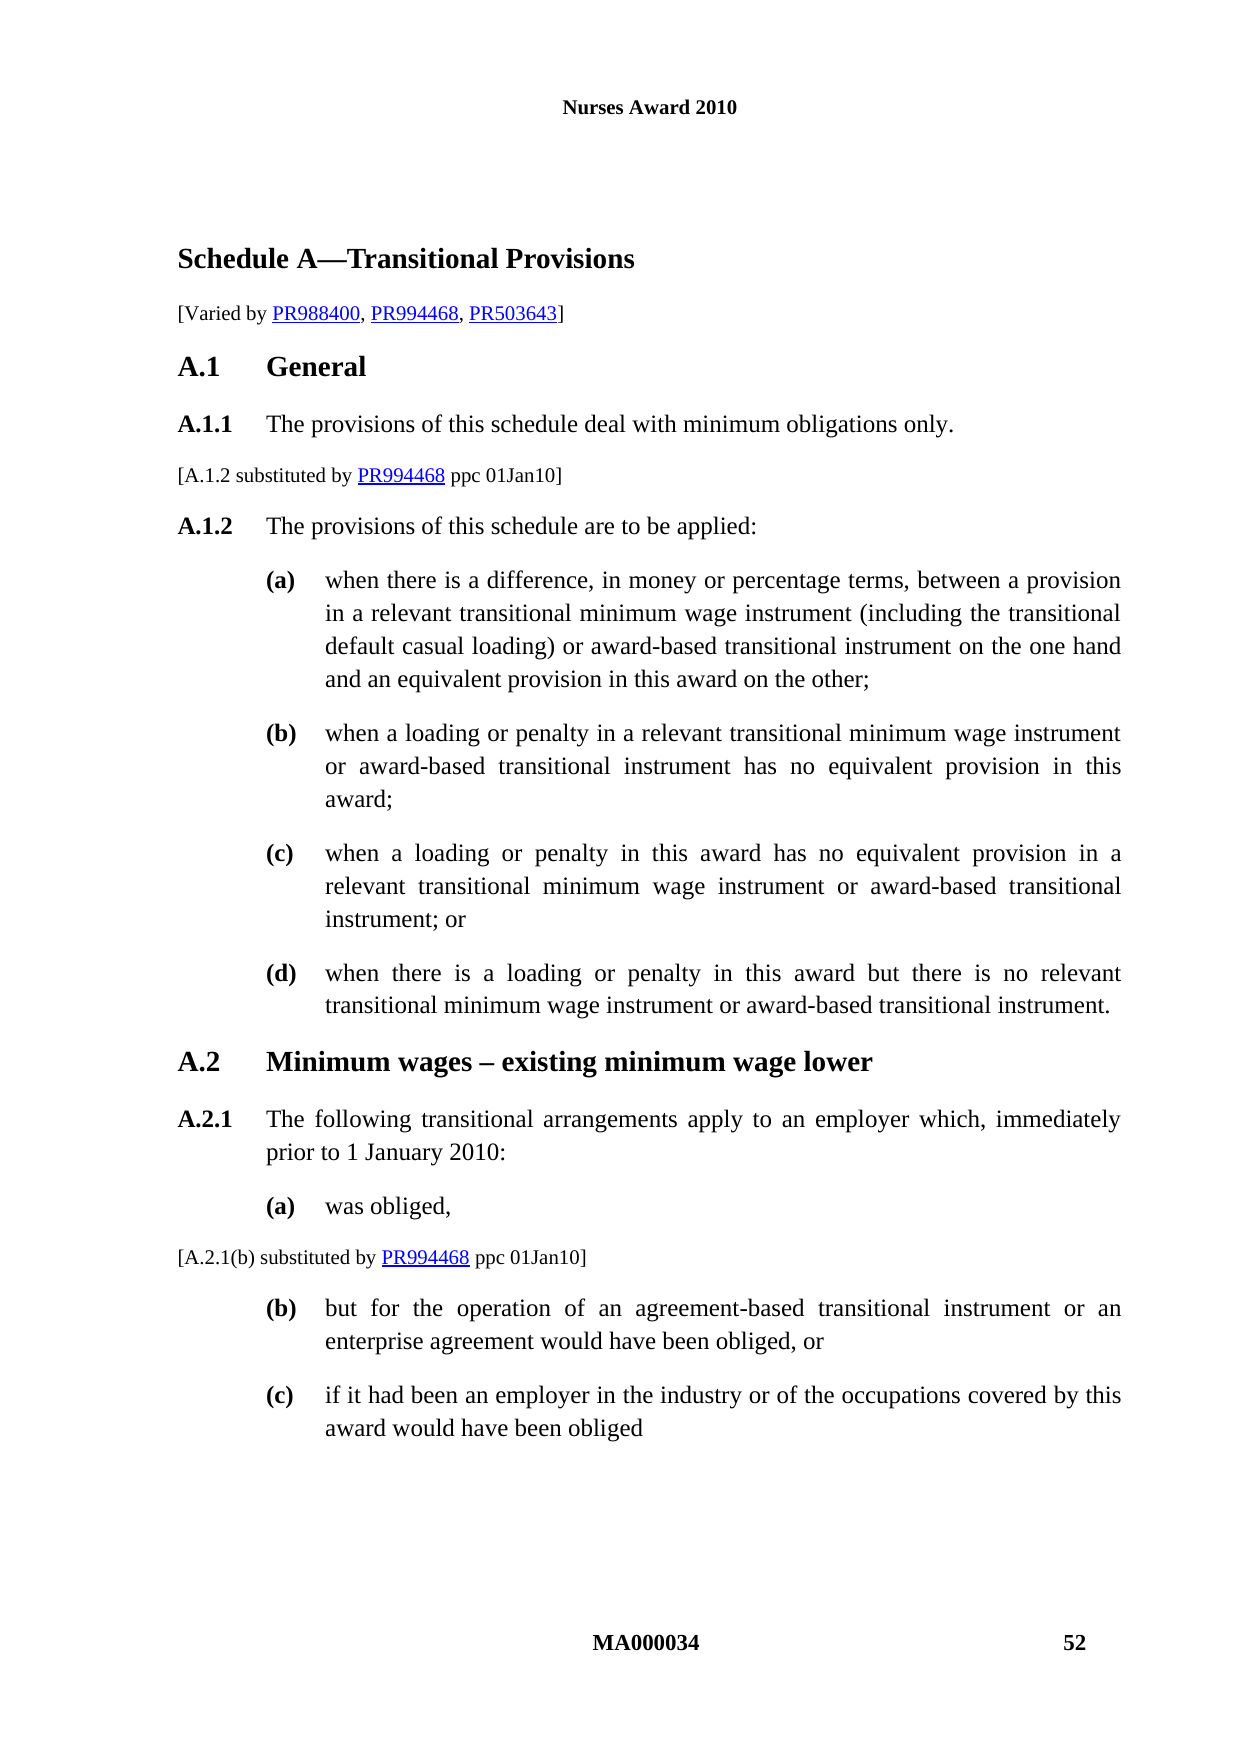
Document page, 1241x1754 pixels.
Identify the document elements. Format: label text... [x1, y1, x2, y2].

text The following transitional arrangements apply to an employer which, immediately prior to 1 January 2010: [177, 1104, 1122, 1166]
text but for the operation of an agreement-based transitional instrument or an enterprise agreement would have been obliged, or [266, 1293, 1122, 1355]
text The provisions of this schedule are to be applied: [177, 511, 1122, 540]
text —Transitional Provisions [177, 242, 1122, 275]
text General [177, 349, 1122, 383]
text was obliged, [266, 1191, 1122, 1219]
text when a loading or penalty in this award has no equivalent provision in a relevant transitional minimum wage instrument or award-based transitional instrument; or [266, 838, 1122, 932]
text when there is a loading or penalty in this award but there is no relevant transitional minimum wage instrument or award-based transitional instrument. [266, 958, 1122, 1019]
text [Varied by PR988400, PR994468, PR503643] [177, 301, 1122, 325]
text The provisions of this schedule deal with minimum obligations only. [177, 409, 1122, 437]
text when there is a difference, in money or percentage terms, between a provision in a relevant transitional minimum wage instrument (including the transitional default casual loading) or award-based transitional instrument on the one hand and an equivalent provision in this award on the other; [266, 565, 1122, 693]
text [A.1.2 substituted by PR994468 ppc 01Jan10] [177, 463, 1122, 487]
text when a loading or penalty in a relevant transitional minimum wage instrument or award-based transitional instrument has no equivalent provision in this award; [266, 718, 1122, 813]
text [A.2.1(b) substituted by PR994468 ppc 01Jan10] [177, 1244, 1122, 1269]
text Minimum wages – existing minimum wage lower [177, 1044, 1122, 1078]
text if it had been an employer in the industry or of the occupations covered by this award would have been obliged [266, 1380, 1122, 1442]
